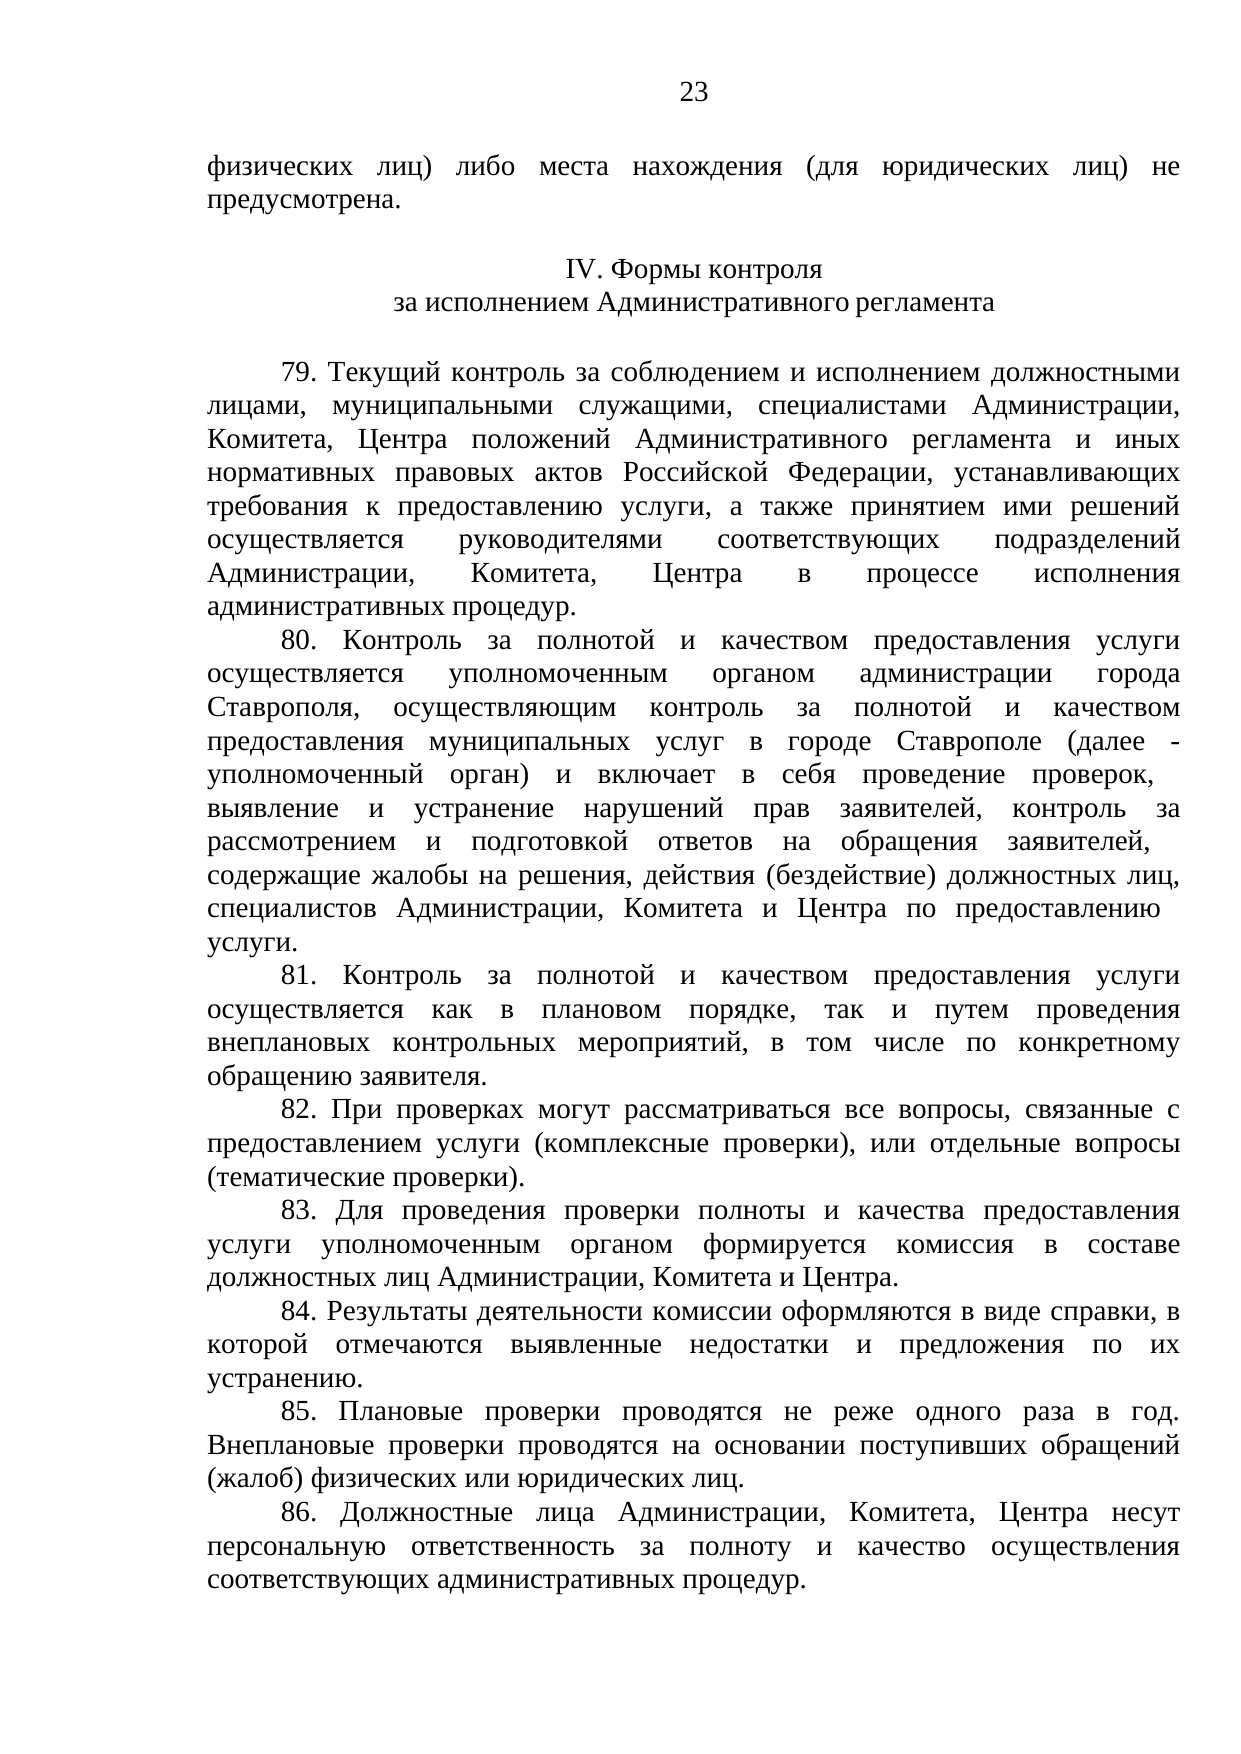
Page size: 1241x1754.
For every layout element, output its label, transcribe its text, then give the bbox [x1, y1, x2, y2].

text 84. Результаты деятельности комиссии оформляются в виде справки, в которой отмечаются выявленные недостатки и предложения по их устранению. [207, 1293, 1181, 1393]
text 85. Плановые проверки проводятся не реже одного раза в год. Внеплановые проверки проводятся на основании поступивших обращений (жалоб) физических или юридических лиц. [207, 1393, 1181, 1494]
text 80. Контроль за полнотой и качеством предоставления услуги осуществляется уполномоченным органом администрации города Ставрополя, осуществляющим контроль за полнотой и качеством предоставления муниципальных услуг в городе Ставрополе (далее - уполномоченный орган) и включает в себя проведение проверок, выявление и устранение нарушений прав заявителей, контроль за рассмотрением и подготовкой ответов на обращения заявителей, содержащие жалобы на решения, действия (бездействие) должностных лиц, специалистов Администрации, Комитета и Центра по предоставлению услуги. [207, 622, 1181, 957]
text 86. Должностные лица Администрации, Комитета, Центра несут персональную ответственность за полноту и качество осуществления соответствующих административных процедур. [207, 1494, 1181, 1595]
text 81. Контроль за полнотой и качеством предоставления услуги осуществляется как в плановом порядке, так и путем проведения внеплановых контрольных мероприятий, в том числе по конкретному обращению заявителя. [207, 957, 1181, 1092]
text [207, 148, 1181, 215]
text 83. Для проведения проверки полноты и качества предоставления услуги уполномоченным органом формируется комиссия в составе должностных лиц Администрации, Комитета и Центра. [207, 1192, 1181, 1293]
title IV. Формы контроля [207, 251, 1181, 284]
text 82. При проверках могут рассматриваться все вопросы, связанные с предоставлением услуги (комплексные проверки), или отдельные вопросы (тематические проверки). [207, 1092, 1181, 1192]
title за исполнением Административного регламента [207, 284, 1181, 318]
text 79. Текущий контроль за соблюдением и исполнением должностными лицами, муниципальными служащими, специалистами Администрации, Комитета, Центра положений Административного регламента и иных нормативных правовых актов Российской Федерации, устанавливающих требования к предоставлению услуги, а также принятием ими решений осуществляется руководителями соответствующих подразделений Администрации, Комитета, Центра в процессе исполнения административных процедур. [207, 354, 1181, 622]
